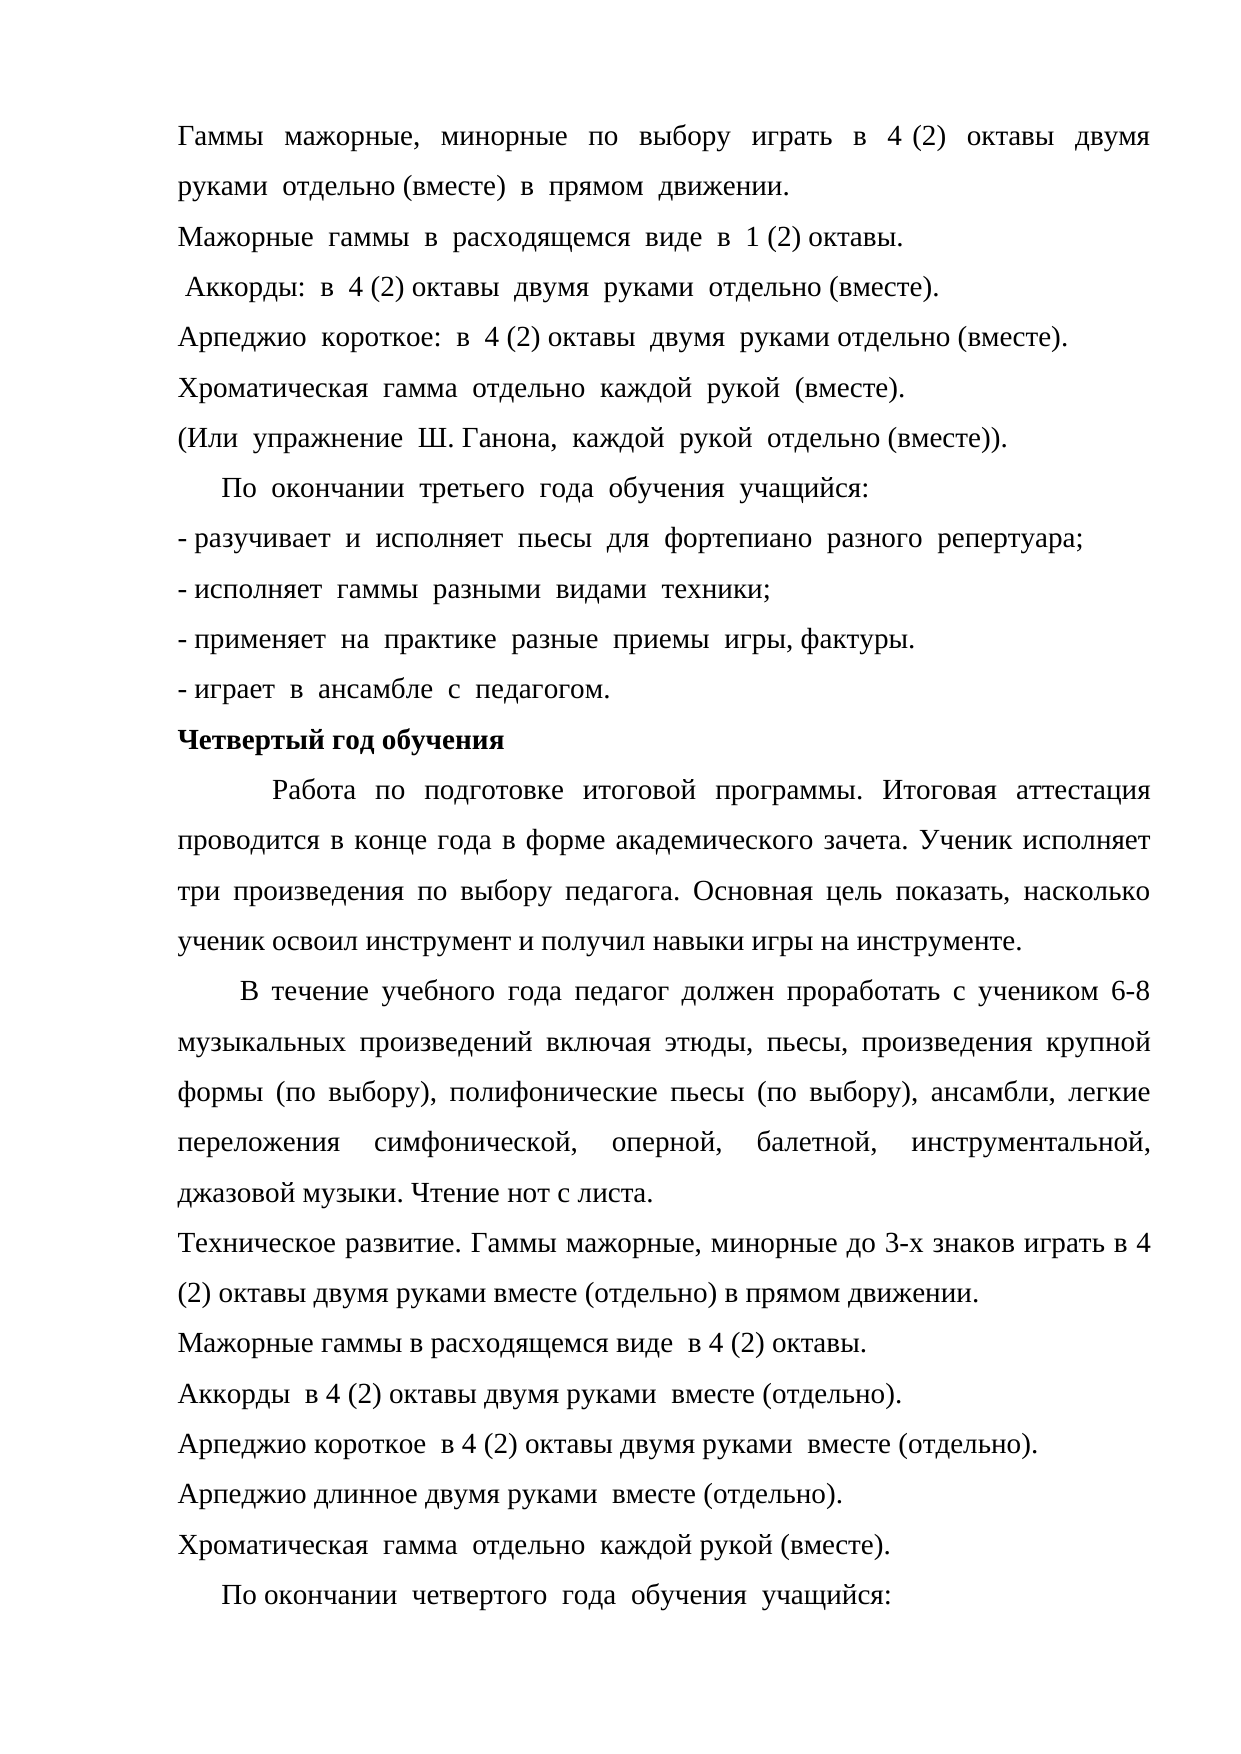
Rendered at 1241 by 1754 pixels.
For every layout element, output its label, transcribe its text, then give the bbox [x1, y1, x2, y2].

text Мажорные гаммы в расходящемся виде в 1 (2) октавы. [177, 219, 1152, 252]
text Хроматическая гамма отдельно каждой рукой (вместе). [177, 370, 1152, 403]
text В течение учебного года педагог должен проработать с учеником 6-8 музыкальных произведений включая этюды, пьесы, произведения крупной формы (по выбору), полифонические пьесы (по выбору), ансамбли, легкие переложения симфонической, оперной, балетной, инструментальной, джазовой музыки. Чтение нот с листа. [177, 973, 1152, 1208]
text Аккорды в 4 (2) октавы двумя руками вместе (отдельно). [177, 1376, 1152, 1409]
text Арпеджио короткое в 4 (2) октавы двумя руками вместе (отдельно). [177, 1426, 1152, 1460]
text Мажорные гаммы в расходящемся виде в 4 (2) октавы. [177, 1326, 1152, 1359]
text - исполняет гаммы разными видами техники; [177, 571, 1152, 604]
text По окончании четвертого года обучения учащийся: [177, 1577, 1152, 1611]
text Аккорды: в 4 (2) октавы двумя руками отдельно (вместе). [177, 269, 1152, 303]
text По окончании третьего года обучения учащийся: [177, 470, 1152, 504]
text Арпеджио короткое: в 4 (2) октавы двумя руками отдельно (вместе). [177, 319, 1152, 353]
text (Или упражнение Ш. Ганона, каждой рукой отдельно (вместе)). [177, 420, 1152, 453]
text Хроматическая гамма отдельно каждой рукой (вместе). [177, 1527, 1152, 1560]
text Гаммы мажорные, минорные по выбору играть в 4 (2) октавы двумя руками отдельно (вместе) в прямом движении. [177, 118, 1152, 202]
text Работа по подготовке итоговой программы. Итоговая аттестация проводится в конце года в форме академического зачета. Ученик исполняет три произведения по выбору педагога. Основная цель показать, насколько ученик освоил инструмент и получил навыки игры на инструменте. [177, 772, 1152, 957]
text Арпеджио длинное двумя руками вместе (отдельно). [177, 1477, 1152, 1510]
text - играет в ансамбле с педагогом. [177, 672, 1152, 705]
text - разучивает и исполняет пьесы для фортепиано разного репертуара; [177, 521, 1152, 554]
text Четвертый год обучения [177, 722, 1152, 755]
text - применяет на практике разные приемы игры, фактуры. [177, 621, 1152, 655]
text Техническое развитие. Гаммы мажорные, минорные до 3-х знаков играть в 4 (2) октавы двумя руками вместе (отдельно) в прямом движении. [177, 1225, 1152, 1309]
